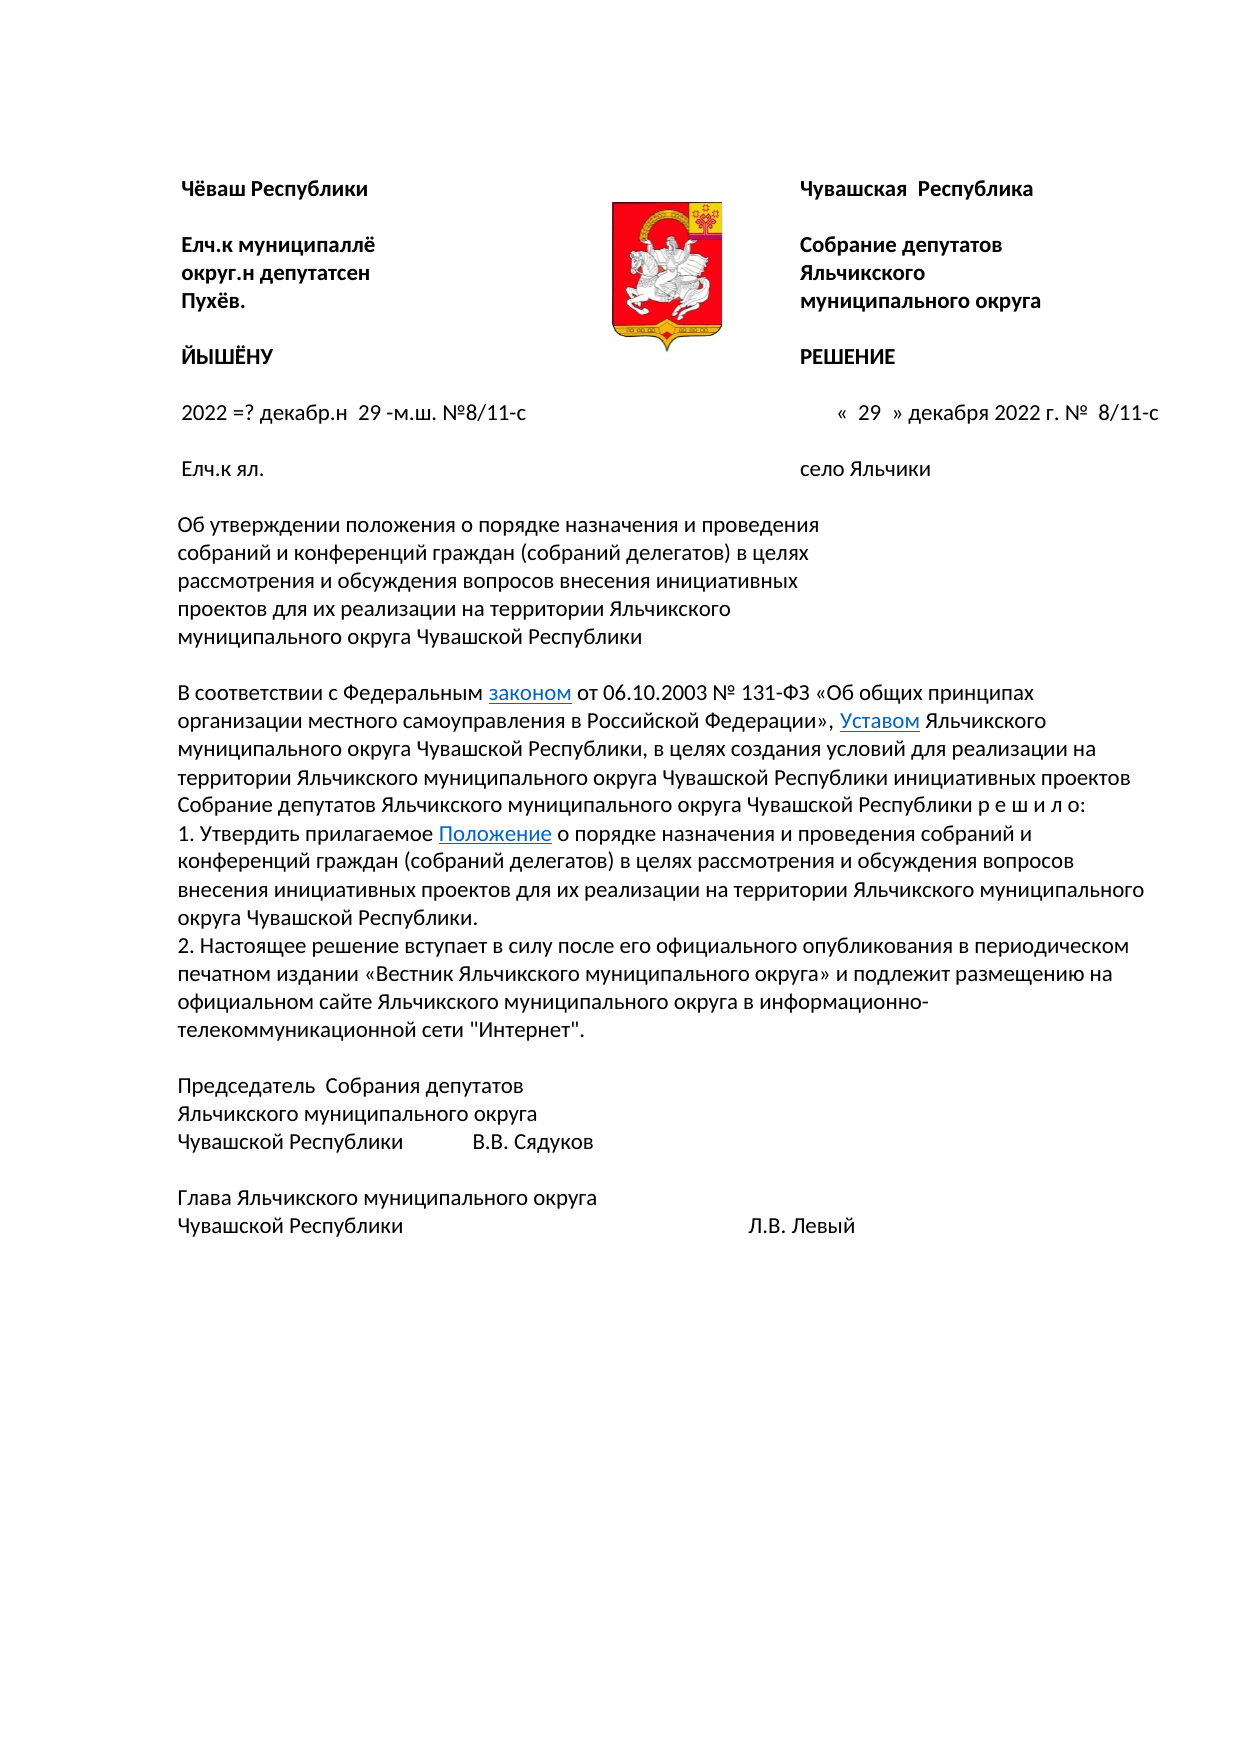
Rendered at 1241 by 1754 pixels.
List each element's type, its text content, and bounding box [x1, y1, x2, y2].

text собраний и конференций граждан (собраний делегатов) в целях [177, 538, 1152, 566]
text Чувашской Республики Л.В. Левый [177, 1211, 1152, 1239]
text рассмотрения и обсуждения вопросов внесения инициативных [177, 566, 1152, 594]
text Председатель Собрания депутатов [177, 1071, 1152, 1099]
text проектов для их реализации на территории Яльчикского [177, 594, 1152, 622]
table_header Чувашская Республика Собрание депутатов Яльчикского муниципального округа РЕШЕНИЕ « 29 » декабря 2022 г. № 8/11-с село Яльчики [789, 174, 1220, 482]
text Чувашской Республики В.В. Сядуков [177, 1127, 1152, 1155]
table_header [601, 174, 788, 482]
text муниципального округа Чувашской Республики [177, 622, 1152, 651]
text 2. Настоящее решение вступает в силу после его официального опубликования в периодическом печатном издании «Вестник Яльчикского муниципального округа» и подлежит размещению на официальном сайте Яльчикского муниципального округа в информационно-телекоммуникационной сети "Интернет". [177, 931, 1152, 1043]
text 1. Утвердить прилагаемое Положение о порядке назначения и проведения собраний и конференций граждан (собраний делегатов) в целях рассмотрения и обсуждения вопросов внесения инициативных проектов для их реализации на территории Яльчикского муниципального округа Чувашской Республики. [177, 819, 1152, 931]
text Яльчикского муниципального округа [177, 1099, 1152, 1127]
picture [612, 202, 723, 353]
text В соответствии с Федеральным законом от 06.10.2003 № 131-ФЗ «Об общих принципах организации местного самоуправления в Российской Федерации», Уставом Яльчикского муниципального округа Чувашской Республики, в целях создания условий для реализации на территории Яльчикского муниципального округа Чувашской Республики инициативных проектов Собрание депутатов Яльчикского муниципального округа Чувашской Республики р е ш и л о: [177, 678, 1152, 819]
text Об утверждении положения о порядке назначения и проведения [177, 510, 1152, 538]
table_header Чёваш Республики Елч.к муниципаллё округ.н депутатсен Пухёв. ЙЫШЁНУ 2022 =? декабр.н 29 -м.ш. №8/11-с Елч.к ял. [170, 174, 601, 482]
text Глава Яльчикского муниципального округа [177, 1183, 1152, 1211]
